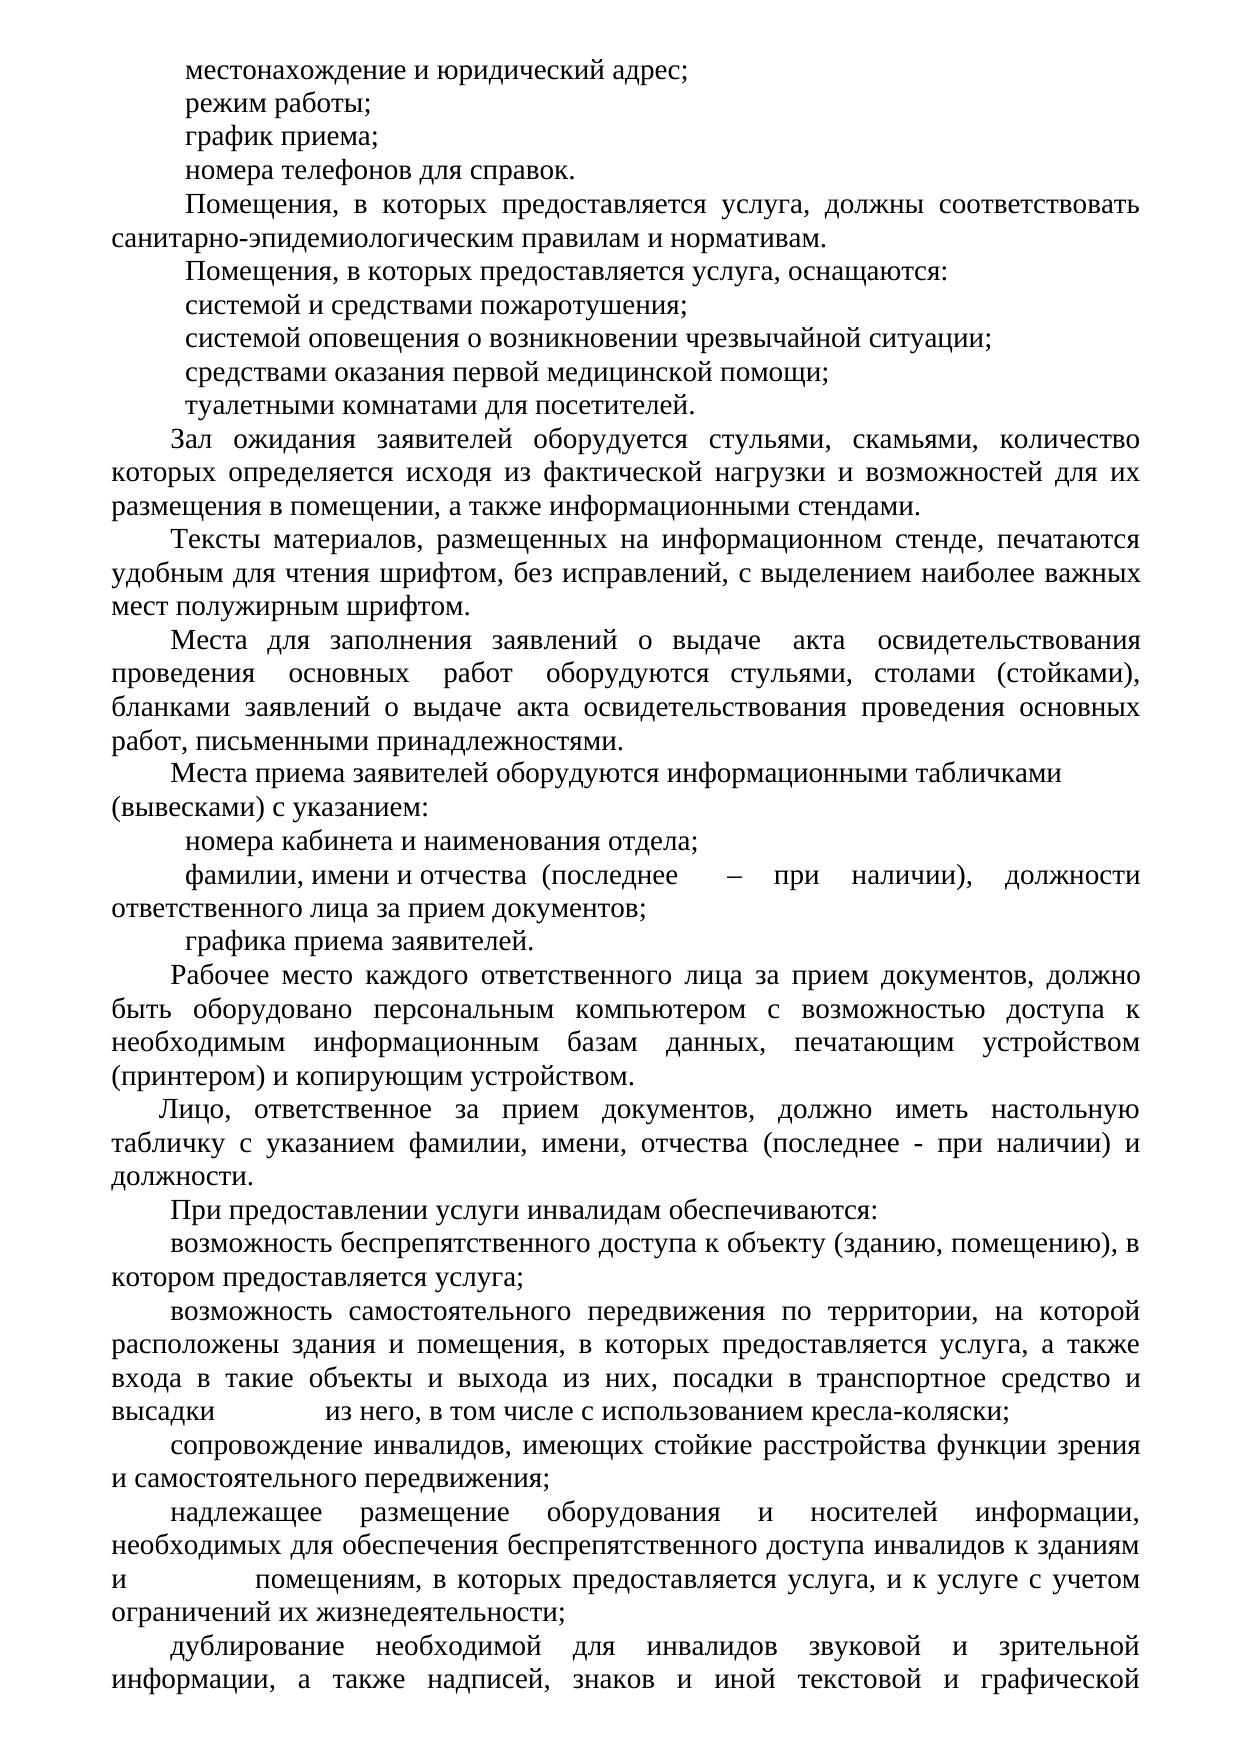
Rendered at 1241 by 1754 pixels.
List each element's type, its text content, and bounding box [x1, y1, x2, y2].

text возможность самостоятельного передвижения по территории, на которой расположены здания и помещения, в которых предоставляется услуга, а также входа в такие объекты и выхода из них, посадки в транспортное средство и высадки из него, в том числе с использованием кресла-коляски; [111, 1293, 1141, 1427]
text номера кабинета и наименования отдела; [111, 823, 1141, 857]
text местонахождение и юридический адрес; [111, 52, 1141, 86]
text Рабочее место каждого ответственного лица за прием документов, должно быть оборудовано персональным компьютером с возможностью доступа к необходимым информационным базам данных, печатающим устройством (принтером) и копирующим устройством. [111, 957, 1141, 1091]
text сопровождение инвалидов, имеющих стойкие расстройства функции зрения и самостоятельного передвижения; [111, 1427, 1141, 1494]
text туалетными комнатами для посетителей. [111, 387, 1141, 421]
text При предоставлении услуги инвалидам обеспечиваются: [111, 1192, 1141, 1226]
text Помещения, в которых предоставляется услуга, должны соответствовать санитарно-эпидемиологическим правилам и нормативам. [111, 186, 1141, 253]
text надлежащее размещение оборудования и носителей информации, необходимых для обеспечения беспрепятственного доступа инвалидов к зданиям и помещениям, в которых предоставляется услуга, и к услуге с учетом ограничений их жизнедеятельности; [111, 1494, 1141, 1628]
text системой оповещения о возникновении чрезвычайной ситуации; [111, 320, 1141, 354]
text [111, 1628, 1141, 1695]
text Лицо, ответственное за прием документов, должно иметь настольную табличку с указанием фамилии, имени, отчества (последнее - при наличии) и должности. [111, 1091, 1141, 1192]
text возможность беспрепятственного доступа к объекту (зданию, помещению), в котором предоставляется услуга; [111, 1226, 1141, 1293]
text Тексты материалов, размещенных на информационном стенде, печатаются удобным для чтения шрифтом, без исправлений, с выделением наиболее важных мест полужирным шрифтом. [111, 521, 1141, 622]
text Места приема заявителей оборудуются информационными табличками [111, 756, 1141, 790]
text режим работы; [111, 86, 1141, 119]
text Места для заполнения заявлений о выдаче акта освидетельствования проведения основных работ оборудуются стульями, столами (стойками), бланками заявлений о выдаче акта освидетельствования проведения основных работ, письменными принадлежностями. [111, 622, 1141, 756]
text фамилии, имени и отчества (последнее – при наличии), должности ответственного лица за прием документов; [111, 857, 1141, 924]
text Зал ожидания заявителей оборудуется стульями, скамьями, количество которых определяется исходя из фактической нагрузки и возможностей для их размещения в помещении, а также информационными стендами. [111, 421, 1141, 521]
text средствами оказания первой медицинской помощи; [111, 354, 1141, 387]
text график приема; [111, 119, 1141, 153]
text номера телефонов для справок. [111, 153, 1141, 186]
text графика приема заявителей. [111, 924, 1141, 957]
text (вывесками) с указанием: [111, 790, 1141, 823]
text Помещения, в которых предоставляется услуга, оснащаются: [111, 253, 1141, 287]
text системой и средствами пожаротушения; [111, 287, 1141, 320]
